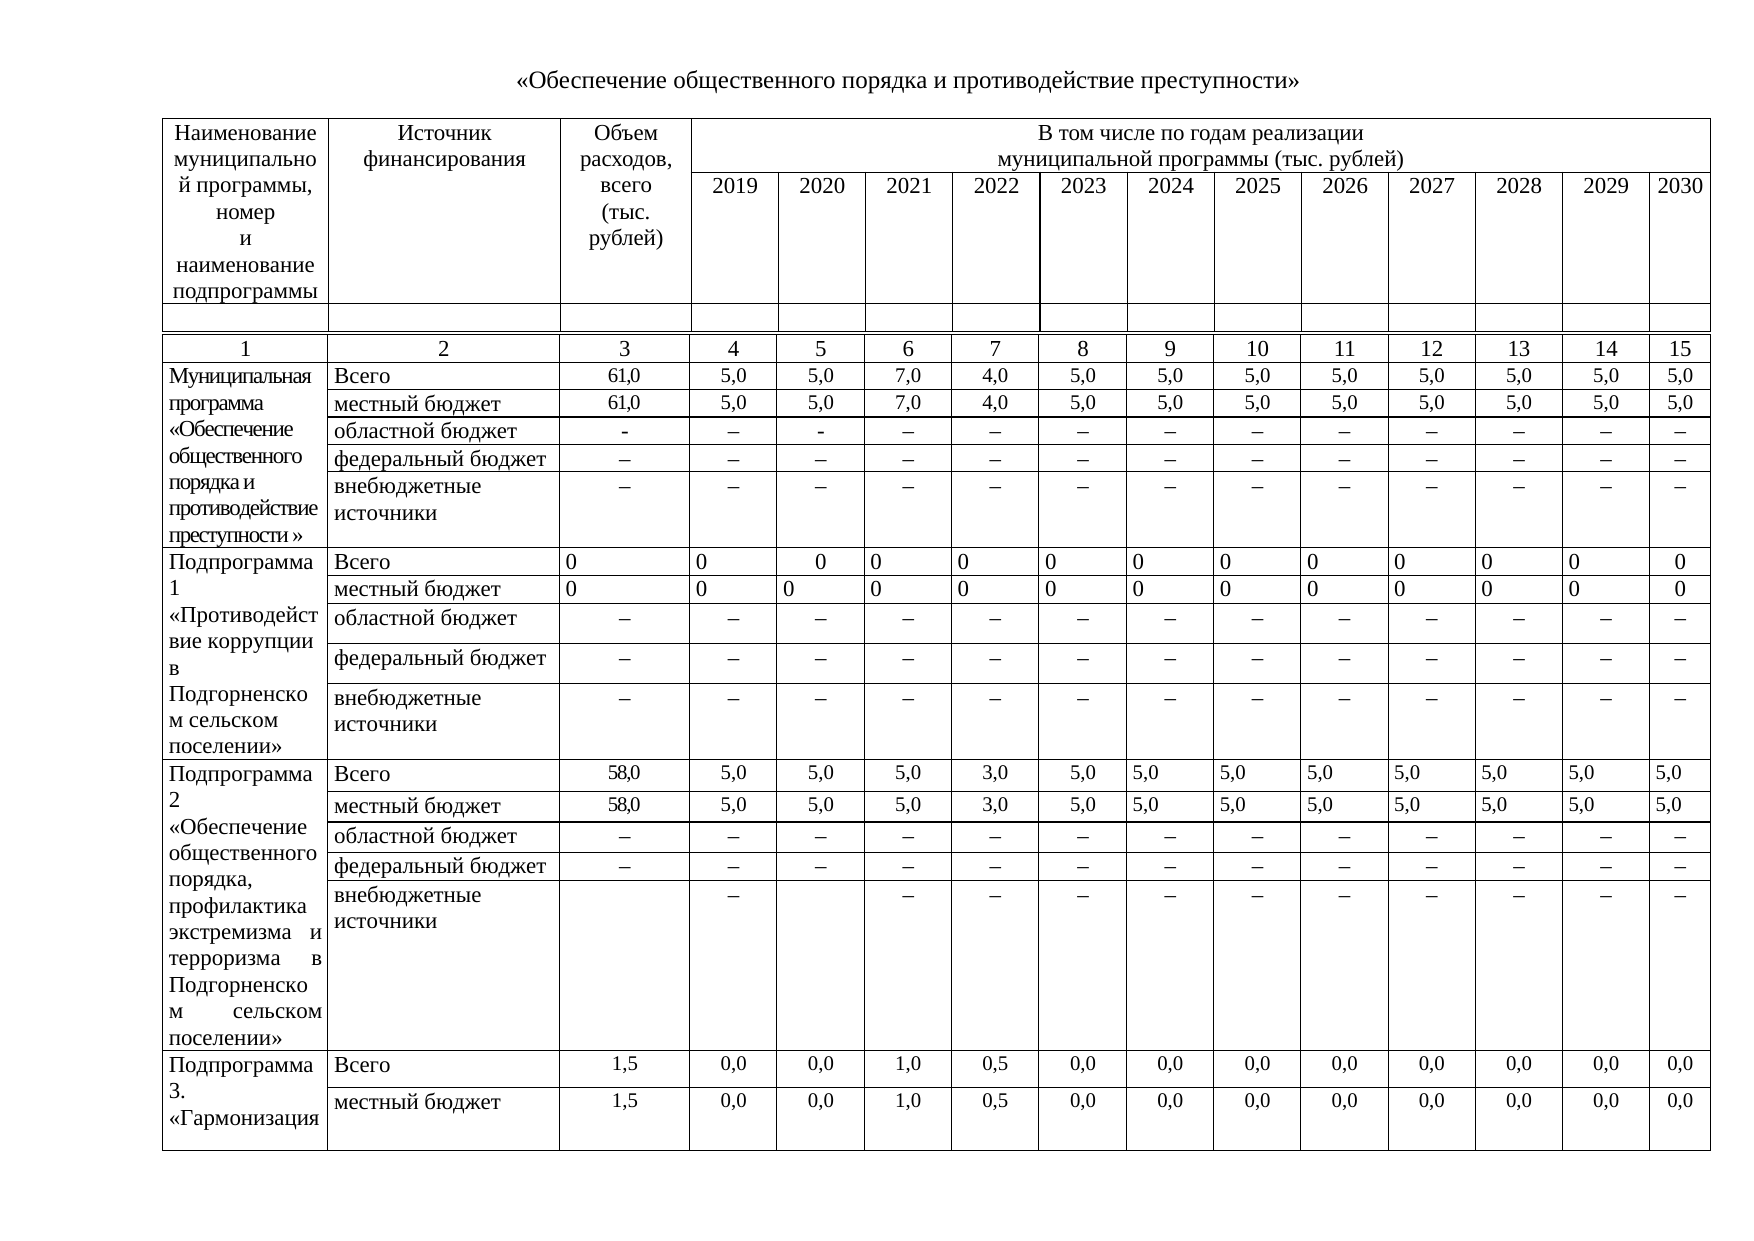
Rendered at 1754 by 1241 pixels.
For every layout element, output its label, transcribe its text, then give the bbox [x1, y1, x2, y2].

table_cell – [560, 445, 689, 471]
table_cell 0 [1127, 576, 1213, 603]
table_cell – [1476, 472, 1562, 547]
table_cell 0 [560, 576, 689, 603]
table_cell 5,0 [1301, 363, 1388, 389]
table_cell Муниципальная программа «Обеспечение общественного порядка и противодействие преступности » [163, 363, 327, 547]
table_cell – [1301, 644, 1388, 683]
table_cell 0,0 [1214, 1051, 1300, 1087]
table_cell 0,0 [1301, 1051, 1388, 1087]
table_cell – [1389, 472, 1475, 547]
table_cell 5,0 [1563, 363, 1649, 389]
table_cell – [1127, 604, 1213, 643]
table_cell 0 [1650, 576, 1710, 603]
table_cell 0,0 [1039, 1051, 1126, 1087]
table_cell 1,5 [560, 1088, 689, 1149]
table_header 2 [328, 335, 559, 362]
table_header 10 [1214, 335, 1300, 362]
table_cell – [952, 472, 1038, 547]
table_header 6 [865, 335, 951, 362]
table_cell 0,0 [1476, 1088, 1562, 1149]
table_header 3 [560, 335, 689, 362]
table_header 13 [1476, 335, 1562, 362]
table_cell – [1301, 853, 1388, 880]
text «Обеспечение общественного порядка и противодействие преступности» [118, 65, 1698, 94]
table_cell – [777, 823, 864, 852]
table_cell – [1127, 853, 1213, 880]
table_cell 0 [1389, 576, 1475, 603]
table_cell – [777, 644, 864, 683]
table_cell 5,0 [690, 363, 776, 389]
table_cell – [1214, 604, 1300, 643]
table_header 9 [1127, 335, 1213, 362]
table_cell 0,0 [1563, 1088, 1649, 1149]
table_cell – [865, 684, 951, 759]
table_cell 0,0 [1301, 1088, 1388, 1149]
table_cell – [690, 644, 776, 683]
table_cell 5,0 [1476, 760, 1562, 791]
table_cell 5,0 [1214, 760, 1300, 791]
table_header Объем расходов, всего (тыс. рублей) [561, 119, 691, 303]
table_header В том числе по годам реализации муниципальной программы (тыс. рублей) [692, 119, 1710, 172]
table_cell – [1563, 853, 1649, 880]
table_cell – [1039, 644, 1126, 683]
table_cell - [560, 418, 689, 444]
table_cell – [1563, 418, 1649, 444]
table_cell 5,0 [1301, 390, 1388, 416]
table_cell – [865, 853, 951, 880]
table_cell – [1039, 823, 1126, 852]
table_cell 5,0 [1214, 390, 1300, 416]
table_cell – [952, 853, 1038, 880]
table_cell 0,0 [777, 1051, 864, 1087]
table_cell 5,0 [865, 760, 951, 791]
table_header 8 [1039, 335, 1126, 362]
table_cell Всего [328, 363, 559, 389]
table_cell – [690, 418, 776, 444]
table_cell – [1039, 445, 1126, 471]
table_cell 5,0 [690, 390, 776, 416]
table_cell 5,0 [1127, 363, 1213, 389]
table_header Наименование муниципальной программы, номер и наименование подпрограммы [163, 119, 328, 303]
table_cell – [1650, 472, 1710, 547]
table_cell – [1389, 853, 1475, 880]
table_cell 0,0 [1389, 1051, 1475, 1087]
table_cell Подпрограмма 3. «Гармонизация межнациональных отношений на территории Подгорненского сельского поселения» [163, 1051, 327, 1149]
table_cell 7,0 [865, 390, 951, 416]
table_cell – [777, 853, 864, 880]
table_cell 0 [1650, 548, 1710, 574]
table_cell – [690, 881, 776, 1050]
table_cell – [1476, 823, 1562, 852]
table_cell 0 [777, 576, 864, 603]
table_cell 5,0 [1039, 792, 1126, 821]
table_cell [779, 304, 865, 331]
table_cell 0 [1039, 548, 1126, 574]
table_cell – [1214, 418, 1300, 444]
table_cell 0 [1476, 576, 1562, 603]
table_cell 1,5 [560, 1051, 689, 1087]
table_cell [866, 304, 952, 331]
table_cell 5,0 [1214, 363, 1300, 389]
table_cell 5,0 [865, 792, 951, 821]
table_cell 0 [560, 548, 689, 574]
table_cell 0,0 [690, 1051, 776, 1087]
table_cell – [1650, 418, 1710, 444]
table_cell – [1039, 472, 1126, 547]
table_cell – [952, 445, 1038, 471]
table_cell – [560, 472, 689, 547]
table_cell – [1650, 644, 1710, 683]
table_cell 1,0 [865, 1051, 951, 1087]
table_cell 2022 [953, 173, 1039, 303]
table_cell – [777, 445, 864, 471]
table_cell [1389, 304, 1475, 331]
table_cell – [1214, 684, 1300, 759]
table_cell 2027 [1389, 173, 1475, 303]
table_cell – [1127, 823, 1213, 852]
table_cell 5,0 [690, 792, 776, 821]
table_cell 5,0 [1127, 792, 1213, 821]
table_cell 7,0 [865, 363, 951, 389]
table_cell – [690, 445, 776, 471]
table_cell – [1389, 445, 1475, 471]
table_cell 0 [865, 548, 951, 574]
table_cell 2029 [1563, 173, 1649, 303]
table_cell – [1127, 472, 1213, 547]
table_cell – [690, 684, 776, 759]
table_cell – [1563, 684, 1649, 759]
table_cell 0,0 [1650, 1051, 1710, 1087]
table_cell – [952, 418, 1038, 444]
table_cell 0,0 [690, 1088, 776, 1149]
table_cell 3,0 [952, 792, 1038, 821]
table_cell Всего [328, 1051, 559, 1087]
table_cell 0,0 [1127, 1088, 1213, 1149]
table_cell 0,0 [777, 1088, 864, 1149]
table_cell [561, 304, 691, 331]
table_cell 0 [952, 576, 1038, 603]
table_header Источник финансирования [329, 119, 560, 303]
table_cell внебюджетные источники [328, 881, 559, 1050]
table_cell – [1301, 881, 1388, 1050]
table_cell 2025 [1215, 173, 1301, 303]
table_cell 5,0 [1389, 363, 1475, 389]
table_cell - [777, 418, 864, 444]
table_cell 0 [1563, 548, 1649, 574]
table_cell – [1214, 445, 1300, 471]
table_cell [777, 881, 864, 1050]
table_cell – [1301, 604, 1388, 643]
table_cell – [865, 644, 951, 683]
table_cell 5,0 [1389, 390, 1475, 416]
table_cell 5,0 [690, 760, 776, 791]
table_cell – [1389, 684, 1475, 759]
table_cell 0 [1127, 548, 1213, 574]
table_cell – [690, 472, 776, 547]
table_cell 61,0 [560, 363, 689, 389]
table_cell – [1389, 881, 1475, 1050]
table_cell 5,0 [1039, 363, 1126, 389]
table_cell – [777, 604, 864, 643]
table_cell – [1039, 881, 1126, 1050]
table_cell [1476, 304, 1562, 331]
table_cell – [1476, 684, 1562, 759]
table_cell [163, 304, 328, 331]
table_cell 5,0 [1039, 390, 1126, 416]
table_header 11 [1301, 335, 1388, 362]
table_cell Подпрограмма 1 «Противодействие коррупции в Подгорненском сельском поселении» [163, 548, 327, 759]
table_cell – [1039, 418, 1126, 444]
table_cell – [1476, 418, 1562, 444]
table_cell 5,0 [777, 760, 864, 791]
table_cell 5,0 [1650, 760, 1710, 791]
table_cell – [1127, 418, 1213, 444]
table_cell – [1214, 472, 1300, 547]
table_cell – [1389, 823, 1475, 852]
table_cell местный бюджет [328, 1088, 559, 1149]
table_cell 5,0 [1127, 760, 1213, 791]
table_cell 0 [1214, 576, 1300, 603]
table_cell Подпрограмма 2 «Обеспечение общественного порядка, профилактика экстремизма и терроризма в Подгорненском сельском поселении» [163, 760, 327, 1050]
table_cell – [1127, 445, 1213, 471]
table_cell – [952, 881, 1038, 1050]
table_cell 2021 [866, 173, 952, 303]
table_cell – [560, 853, 689, 880]
table_cell 5,0 [1389, 760, 1475, 791]
table_cell – [952, 604, 1038, 643]
table_cell – [777, 472, 864, 547]
table_header 12 [1389, 335, 1475, 362]
table_cell – [1389, 418, 1475, 444]
table_cell – [1214, 881, 1300, 1050]
table_cell [1041, 304, 1127, 331]
table_cell – [1563, 823, 1649, 852]
table_cell – [952, 644, 1038, 683]
table_cell – [865, 823, 951, 852]
table_cell 0 [952, 548, 1038, 574]
table_cell – [1563, 644, 1649, 683]
table_cell – [1476, 853, 1562, 880]
table_cell – [560, 604, 689, 643]
table_cell 1,0 [865, 1088, 951, 1149]
table_cell 0 [865, 576, 951, 603]
table_cell 0 [1476, 548, 1562, 574]
table_cell Всего [328, 760, 559, 791]
table_cell 0,5 [952, 1051, 1038, 1087]
table_cell 0,0 [1650, 1088, 1710, 1149]
table_cell 2030 [1650, 173, 1710, 303]
table_header 1 [163, 335, 327, 362]
table_cell – [865, 418, 951, 444]
table_cell 5,0 [1476, 390, 1562, 416]
table_cell – [865, 881, 951, 1050]
table_cell [1302, 304, 1388, 331]
table_cell 58,0 [560, 760, 689, 791]
table_cell – [1650, 604, 1710, 643]
table_cell внебюджетные источники [328, 684, 559, 759]
table_cell – [865, 472, 951, 547]
table_cell 5,0 [1389, 792, 1475, 821]
table_cell 0,0 [1214, 1088, 1300, 1149]
table_cell 5,0 [777, 363, 864, 389]
table_cell 5,0 [1301, 760, 1388, 791]
table_cell – [1563, 472, 1649, 547]
table_cell 2026 [1302, 173, 1388, 303]
table_cell – [1127, 684, 1213, 759]
table_cell – [1563, 881, 1649, 1050]
table_cell 5,0 [1476, 792, 1562, 821]
table_header 4 [690, 335, 776, 362]
table_cell 0 [1214, 548, 1300, 574]
table_cell 5,0 [777, 792, 864, 821]
table_cell – [1039, 604, 1126, 643]
table_cell – [690, 853, 776, 880]
table_cell – [1039, 684, 1126, 759]
table_cell – [1650, 445, 1710, 471]
table_cell 4,0 [952, 390, 1038, 416]
table_cell – [1214, 823, 1300, 852]
table_cell – [1476, 445, 1562, 471]
table_cell – [1301, 418, 1388, 444]
table_cell 2028 [1476, 173, 1562, 303]
table_cell 61,0 [560, 390, 689, 416]
table_cell 4,0 [952, 363, 1038, 389]
table_cell 0 [1301, 576, 1388, 603]
table_cell 0 [777, 548, 864, 574]
table_cell [1650, 304, 1710, 331]
table_cell 0 [1389, 548, 1475, 574]
table_cell 0 [1563, 576, 1649, 603]
table_cell – [1127, 644, 1213, 683]
table_cell – [1389, 644, 1475, 683]
table_cell 5,0 [1301, 792, 1388, 821]
table_cell [692, 304, 778, 331]
table_cell областной бюджет [328, 823, 559, 852]
table_cell [329, 304, 560, 331]
table_cell [1215, 304, 1301, 331]
table_cell – [865, 604, 951, 643]
table_cell – [1301, 445, 1388, 471]
table_cell – [1476, 644, 1562, 683]
table_cell 0 [1301, 548, 1388, 574]
table_cell [1128, 304, 1214, 331]
table_cell областной бюджет [328, 604, 559, 643]
table_cell 0 [690, 576, 776, 603]
table_cell – [1650, 881, 1710, 1050]
table_cell – [1476, 881, 1562, 1050]
table_cell – [1301, 472, 1388, 547]
table_cell областной бюджет [328, 418, 559, 444]
table_cell – [952, 684, 1038, 759]
table_header 7 [952, 335, 1038, 362]
table_cell – [1389, 604, 1475, 643]
table_cell местный бюджет [328, 792, 559, 821]
table_cell – [952, 823, 1038, 852]
table_cell 5,0 [1039, 760, 1126, 791]
table_cell – [690, 604, 776, 643]
table_cell 5,0 [1563, 792, 1649, 821]
table_cell 3,0 [952, 760, 1038, 791]
table_cell Всего [328, 548, 559, 574]
table_cell 5,0 [1127, 390, 1213, 416]
table_cell – [1476, 604, 1562, 643]
table_cell – [1650, 853, 1710, 880]
table_cell 2023 [1041, 173, 1127, 303]
table_cell – [1563, 604, 1649, 643]
table_cell федеральный бюджет [328, 644, 559, 683]
table_cell местный бюджет [328, 390, 559, 416]
table_cell 2019 [692, 173, 778, 303]
table_header 5 [777, 335, 864, 362]
table_cell – [1214, 853, 1300, 880]
table_cell 0,5 [952, 1088, 1038, 1149]
table_cell – [1563, 445, 1649, 471]
table_cell – [560, 684, 689, 759]
table_cell 2024 [1128, 173, 1214, 303]
table_cell 2020 [779, 173, 865, 303]
table_cell – [560, 644, 689, 683]
table_cell 0 [1039, 576, 1126, 603]
table_cell [953, 304, 1039, 331]
table_cell 0,0 [1476, 1051, 1562, 1087]
table_cell – [777, 684, 864, 759]
table_cell [1563, 304, 1649, 331]
table_cell 5,0 [1214, 792, 1300, 821]
table_cell – [560, 823, 689, 852]
table_cell федеральный бюджет [328, 445, 559, 471]
table_cell – [1127, 881, 1213, 1050]
table_cell внебюджетные источники [328, 472, 559, 547]
table_header 14 [1563, 335, 1649, 362]
table_cell 0,0 [1563, 1051, 1649, 1087]
table_cell – [1214, 644, 1300, 683]
table_cell 58,0 [560, 792, 689, 821]
table_cell – [865, 445, 951, 471]
table_cell 5,0 [1563, 760, 1649, 791]
table_cell – [1650, 684, 1710, 759]
table_cell – [1301, 684, 1388, 759]
table_cell 5,0 [1650, 792, 1710, 821]
table_cell 0,0 [1039, 1088, 1126, 1149]
table_cell 0,0 [1389, 1088, 1475, 1149]
table_cell 5,0 [777, 390, 864, 416]
table_cell федеральный бюджет [328, 853, 559, 880]
table_cell – [1301, 823, 1388, 852]
table_cell – [1039, 853, 1126, 880]
table_cell местный бюджет [328, 576, 559, 603]
table_header 15 [1650, 335, 1710, 362]
table_cell 0,0 [1127, 1051, 1213, 1087]
table_cell 5,0 [1650, 390, 1710, 416]
table_cell 5,0 [1476, 363, 1562, 389]
table_cell – [690, 823, 776, 852]
table_cell 5,0 [1650, 363, 1710, 389]
table_cell – [1650, 823, 1710, 852]
table_cell 5,0 [1563, 390, 1649, 416]
table_cell 0 [690, 548, 776, 574]
table_cell [560, 881, 689, 1050]
